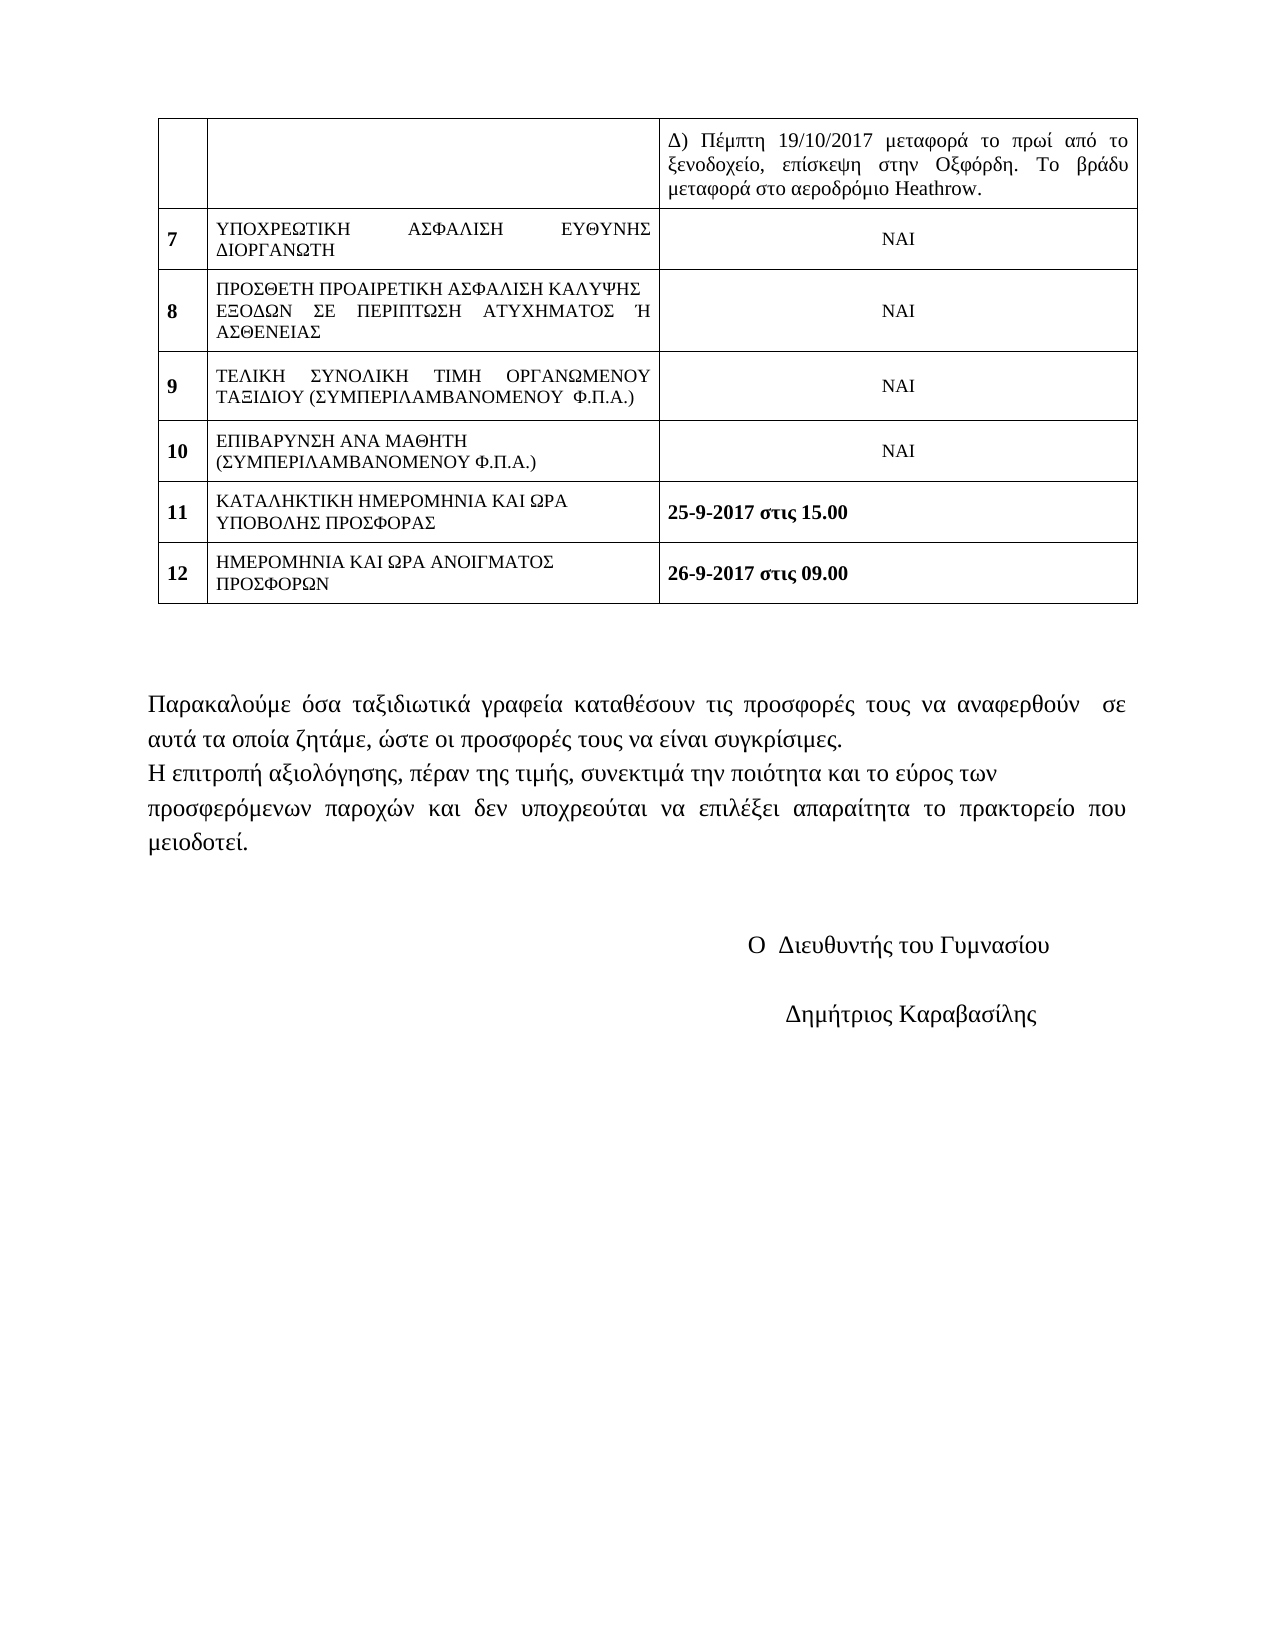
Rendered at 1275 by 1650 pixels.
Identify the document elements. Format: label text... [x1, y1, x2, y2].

table_cell ΕΠΙΒΑΡΥΝΣΗ ΑΝΑ ΜΑΘΗΤΗ (ΣΥΜΠΕΡΙΛΑΜΒΑΝΟΜΕΝΟΥ Φ.Π.Α.) [208, 421, 659, 481]
table_cell ΝΑΙ [660, 270, 1137, 351]
table_cell 25-9-2017 στις 15.00 [660, 482, 1137, 542]
table_cell ΝΑΙ [660, 352, 1137, 420]
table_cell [208, 119, 659, 208]
table_cell 9 [159, 352, 207, 420]
table_cell ΝΑΙ [660, 421, 1137, 481]
table_cell ΝΑΙ [660, 209, 1137, 269]
table_cell ΥΠΟΧΡΕΩΤΙΚΗ ΑΣΦΑΛΙΣΗ ΕΥΘΥΝΗΣ ΔΙΟΡΓΑΝΩΤΗ [208, 209, 659, 269]
table_cell 10 [159, 421, 207, 481]
subtitle Δημήτριος Καραβασίλης [748, 999, 1127, 1028]
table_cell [660, 119, 1137, 208]
table_cell 6 [159, 119, 207, 208]
subtitle Η επιτροπή αξιολόγησης, πέραν της τιμής, συνεκτιμά την ποιότητα και το εύρος των [148, 758, 1127, 787]
subtitle Παρακαλούμε όσα ταξιδιωτικά γραφεία καταθέσουν τις προσφορές τους να αναφερθούν σε αυτά τα οποία ζητάμε, ώστε οι προσφορές τους να είναι συγκρίσιμες. [148, 689, 1127, 752]
table_cell 26-9-2017 στις 09.00 [660, 543, 1137, 603]
table_cell ΚΑΤΑΛΗΚΤΙΚΗ ΗΜΕΡΟΜΗΝΙΑ ΚΑΙ ΩΡΑ ΥΠΟΒΟΛΗΣ ΠΡΟΣΦΟΡΑΣ [208, 482, 659, 542]
table_cell ΤΕΛΙΚΗ ΣΥΝΟΛΙΚΗ ΤΙΜΗ ΟΡΓΑΝΩΜΕΝΟΥ ΤΑΞΙΔΙΟΥ (ΣΥΜΠΕΡΙΛΑΜΒΑΝΟΜΕΝΟΥ Φ.Π.Α.) [208, 352, 659, 420]
table_cell 12 [159, 543, 207, 603]
table_cell 11 [159, 482, 207, 542]
table_cell ΗΜΕΡΟΜΗΝΙΑ ΚΑΙ ΩΡΑ ΑΝΟΙΓΜΑΤΟΣ ΠΡΟΣΦΟΡΩΝ [208, 543, 659, 603]
table_cell 7 [159, 209, 207, 269]
table_cell ΠΡΟΣΘΕΤΗ ΠΡΟΑΙΡΕΤΙΚΗ ΑΣΦΑΛΙΣΗ ΚΑΛΥΨΗΣ ΕΞΟΔΩΝ ΣΕ ΠΕΡΙΠΤΩΣΗ ΑΤΥΧΗΜΑΤΟΣ Ή ΑΣΘΕΝΕΙΑΣ [208, 270, 659, 351]
subtitle Ο Διευθυντής του Γυμνασίου [748, 931, 1127, 959]
subtitle προσφερόμενων παροχών και δεν υποχρεούται να επιλέξει απαραίτητα το πρακτορείο που μειοδοτεί. [148, 793, 1127, 856]
table_cell 8 [159, 270, 207, 351]
